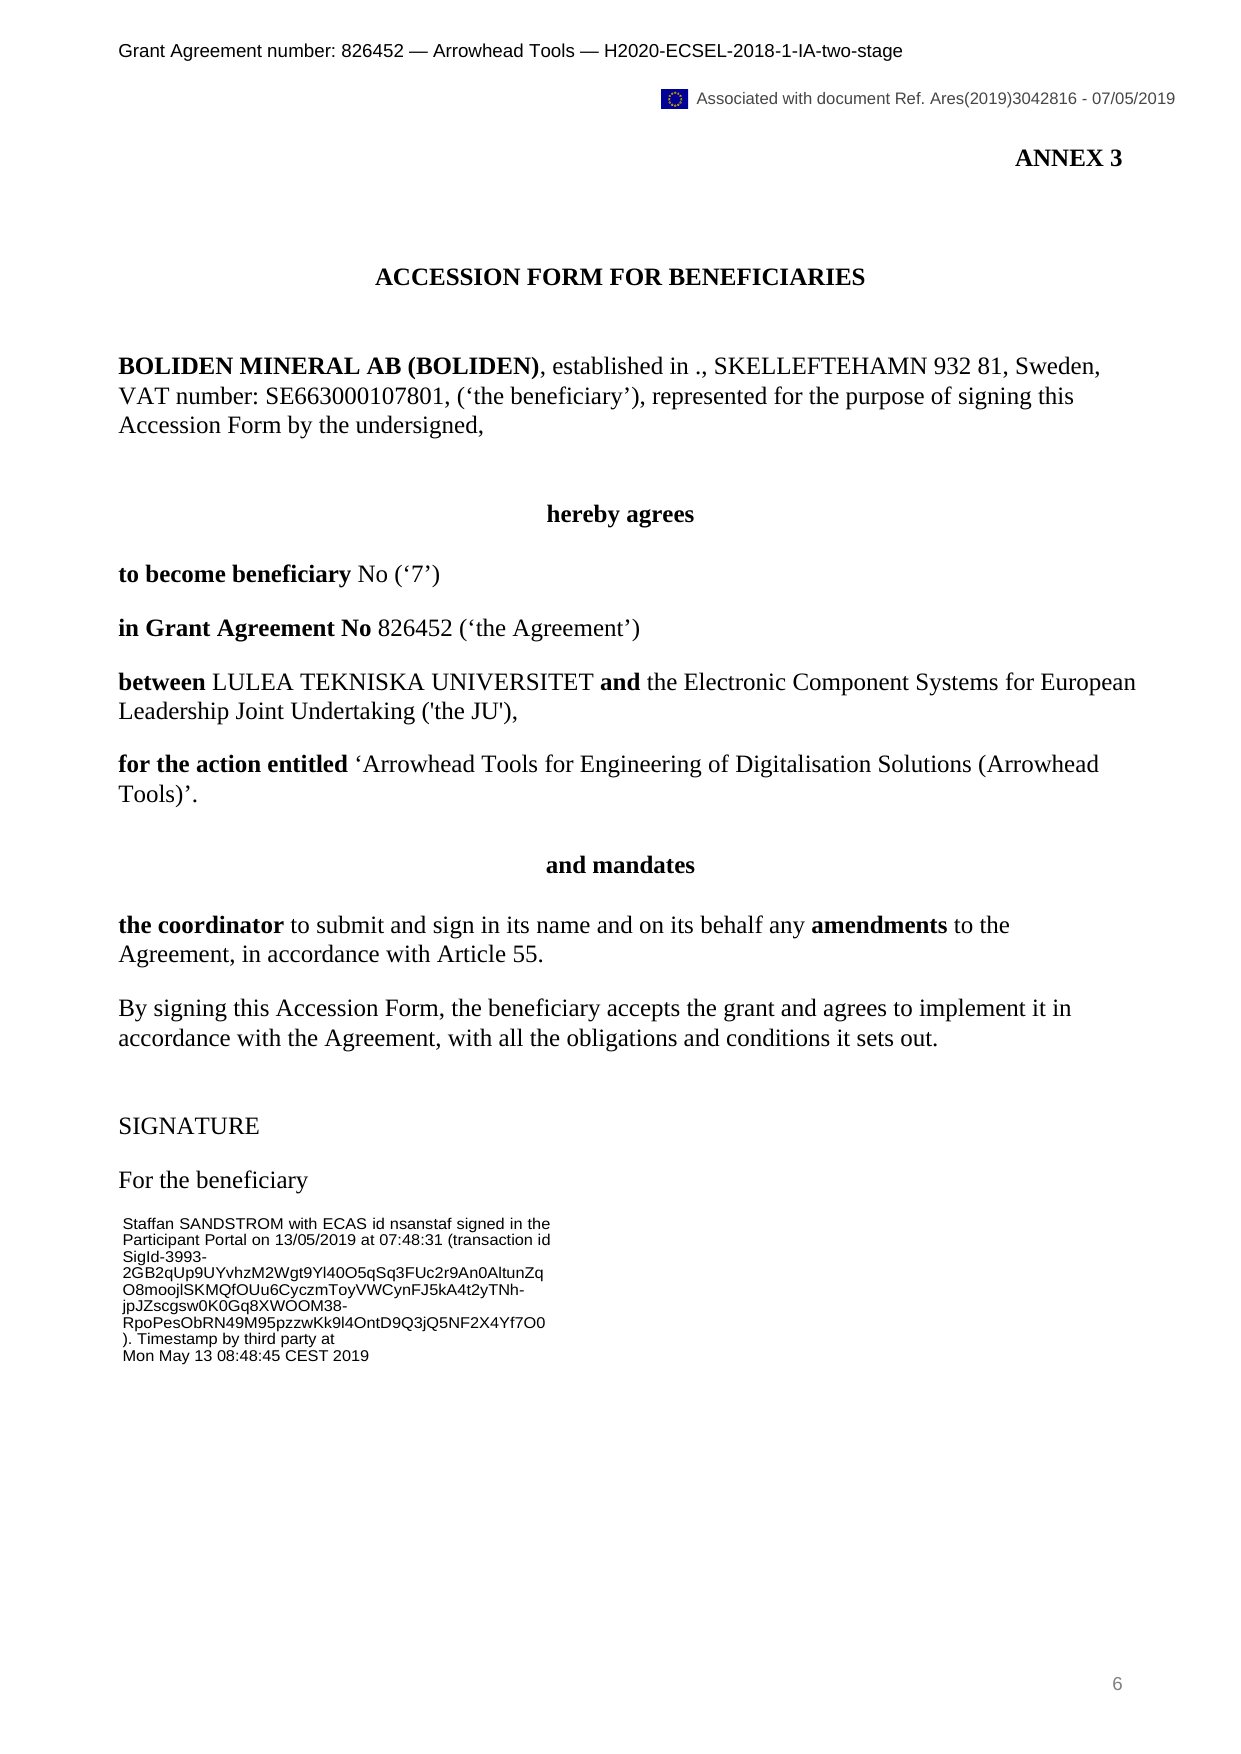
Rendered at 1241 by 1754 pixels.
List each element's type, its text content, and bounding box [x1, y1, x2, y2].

text 6 [106, 1672, 1122, 1694]
text For the beneficiary [118, 1165, 1155, 1194]
picture [661, 89, 689, 109]
text Staffan SANDSTROM with ECAS id nsanstaf signed in the Participant Portal on 13/05/2019 at 07:48:31 (transaction id SigId-3993- [122, 1216, 551, 1266]
text to become beneficiary No (‘7’) [118, 559, 1155, 588]
subtitle between LULEA TEKNISKA UNIVERSITET and the Electronic Component Systems for European Leadership Joint Undertaking ('the JU'), [118, 667, 1155, 725]
text in Grant Agreement No 826452 (‘the Agreement’) [118, 613, 1155, 642]
subtitle VAT number: SE663000107801, (‘the beneficiary’), represented for the purpose of signing this Accession Form by the undersigned, [118, 381, 1155, 439]
subtitle and mandates [544, 850, 697, 879]
text 2GB2qUp9UYvhzM2Wgt9Yl40O5qSq3FUc2r9An0AltunZq O8moojlSKMQfOUu6CyczmToyVWCynFJ5kA4t2yTNh- jpJZscgsw0K0Gq8XWOOM38- RpoPesObRN49M95pzzwKk9l4OntD9Q3jQ5NF2X4Yf7O0 [122, 1266, 548, 1331]
text BOLIDEN MINERAL AB (BOLIDEN), established in ., SKELLEFTEHAMN 932 81, Sweden, [118, 351, 1155, 380]
subtitle By signing this Accession Form, the beneficiary accepts the grant and agrees to implement it in accordance with the Agreement, with all the obligations and conditions it sets out. [118, 993, 1155, 1051]
text for the action entitled ‘Arrowhead Tools for Engineering of Digitalisation Solutions (Arrowhead Tools)’. [118, 749, 1155, 808]
text ). Timestamp by third party at Mon May 13 08:48:45 CEST 2019 [122, 1332, 371, 1364]
text the coordinator to submit and sign in its name and on its behalf any amendments to the Agreement, in accordance with Article 55. [118, 910, 1133, 968]
text ACCESSION FORM FOR BENEFICIARIES [375, 262, 1155, 291]
subtitle ANNEX 3 [106, 143, 1122, 172]
text SIGNATURE [118, 1111, 1155, 1140]
text hereby agrees [543, 499, 697, 528]
